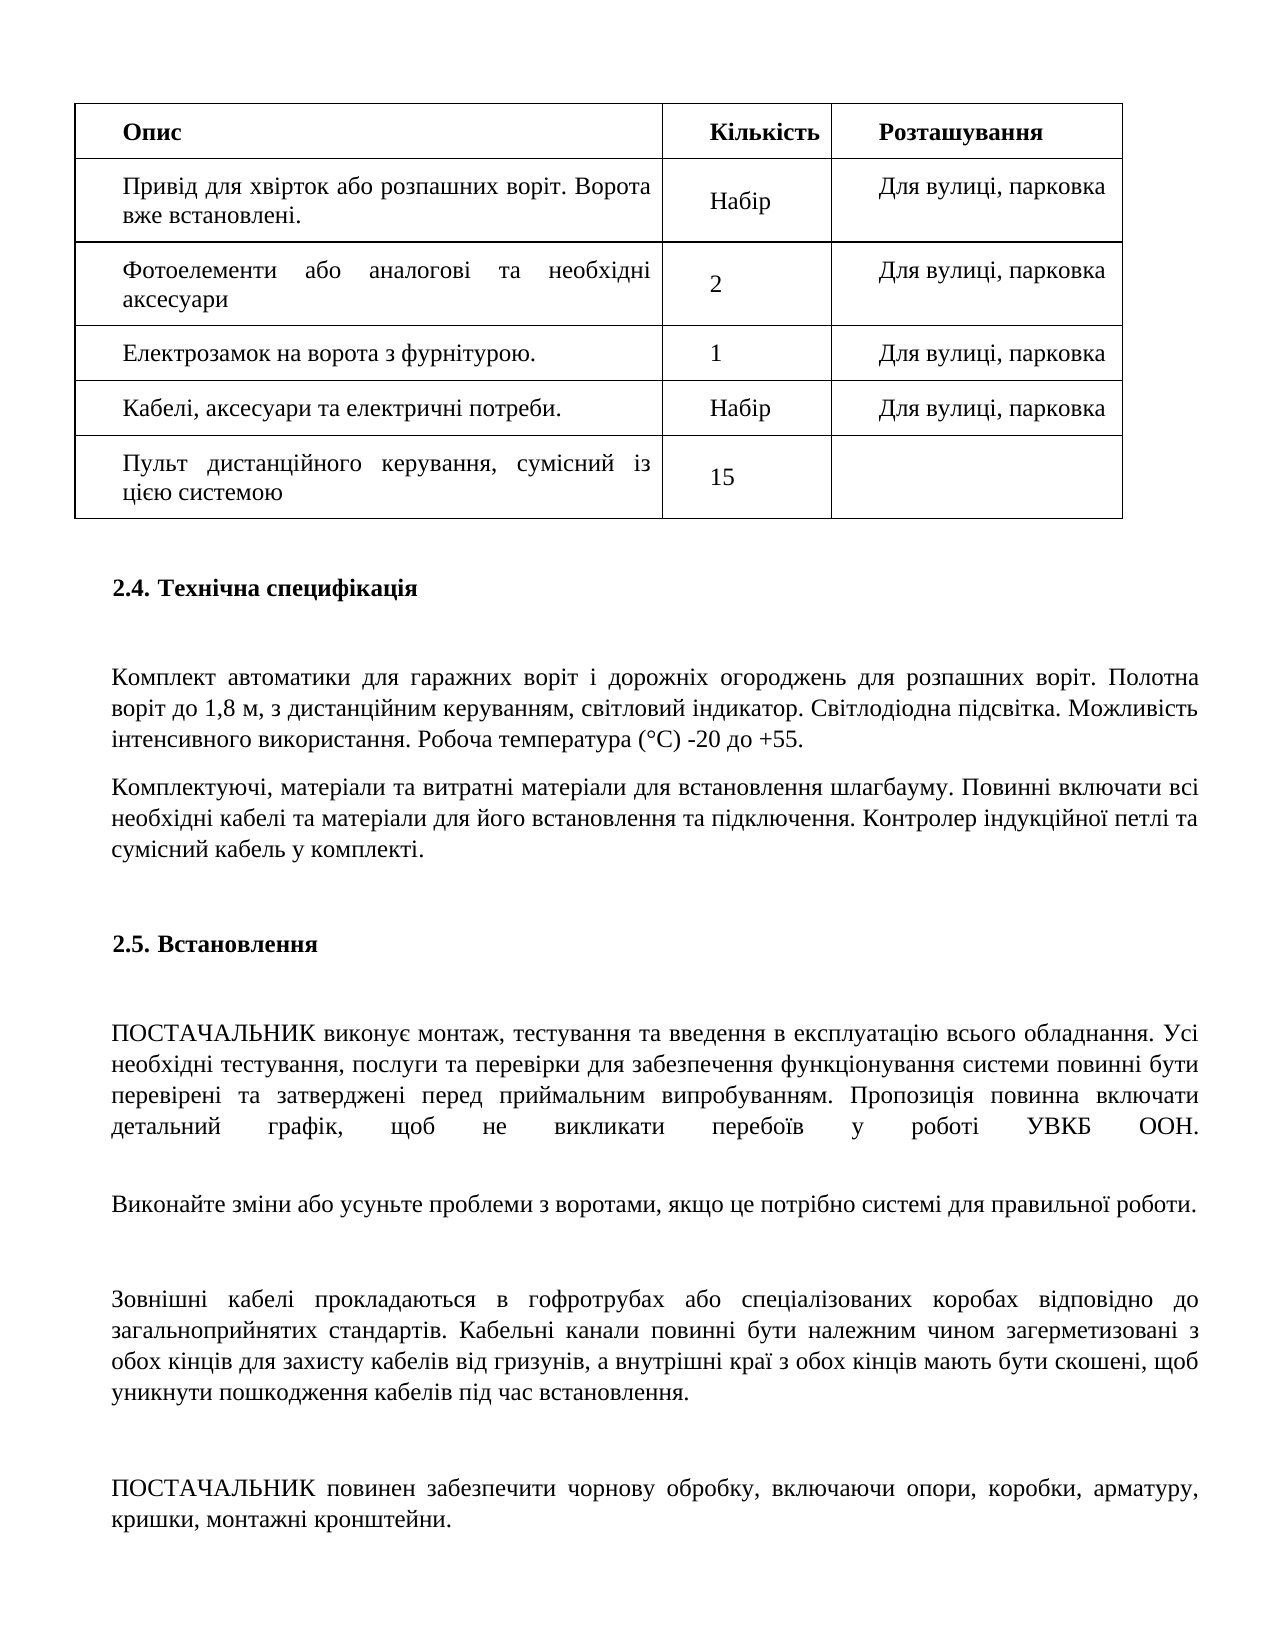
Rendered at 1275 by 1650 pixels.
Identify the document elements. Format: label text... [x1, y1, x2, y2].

text ПОСТАЧАЛЬНИК виконує монтаж, тестування та введення в експлуатацію всього обладнання. Усі необхідні тестування, послуги та перевірки для забезпечення функціонування системи повинні бути перевірені та затверджені перед приймальним випробуванням. Пропозиція повинна включати детальний графік, щоб не викликати перебоїв у роботі УВКБ ООН. [111, 1018, 1200, 1170]
list Встановлення [112, 929, 1200, 958]
list Технічна специфікація [112, 573, 1200, 602]
table_cell [832, 436, 1122, 518]
table_header Опис [76, 104, 662, 158]
table_cell Кабелі, аксесуари та електричні потреби. [76, 381, 662, 434]
table_cell Набір [663, 159, 831, 241]
table_cell Привід для хвірток або розпашних воріт. Ворота вже встановлені. [76, 159, 662, 241]
text Зовнішні кабелі прокладаються в гофротрубах або спеціалізованих коробах відповідно до загальноприйнятих стандартів. Кабельні канали повинні бути належним чином загерметизовані з обох кінців для захисту кабелів від гризунів, а внутрішні краї з обох кінців мають бути скошені, щоб уникнути пошкодження кабелів під час встановлення. [111, 1284, 1200, 1406]
text ПОСТАЧАЛЬНИК повинен забезпечити чорнову обробку, включаючи опори, коробки, арматуру, кришки, монтажні кронштейни. [111, 1473, 1200, 1533]
table_header Кількість [663, 104, 831, 158]
text Виконайте зміни або усуньте проблеми з воротами, якщо це потрібно системі для правильної роботи. [111, 1189, 1200, 1218]
text Комплектуючі, матеріали та витратні матеріали для встановлення шлагбауму. Повинні включати всі необхідні кабелі та матеріали для його встановлення та підключення. Контролер індукційної петлі та сумісний кабель у комплекті. [111, 772, 1200, 862]
table_cell Набір [663, 381, 831, 434]
table_cell Для вулиці, парковка [832, 326, 1122, 380]
table_cell 15 [663, 436, 831, 518]
table_cell 1 [663, 326, 831, 380]
table_cell Фотоелементи або аналогові та необхідні аксесуари [76, 243, 662, 325]
table_cell Для вулиці, парковка [832, 243, 1122, 325]
text Комплект автоматики для гаражних воріт і дорожніх огороджень для розпашних воріт. Полотна воріт до 1,8 м, з дистанційним керуванням, світловий індикатор. Світлодіодна підсвітка. Можливість інтенсивного використання. Робоча температура (°C) -20 до +55. [111, 662, 1200, 753]
table_cell 2 [663, 243, 831, 325]
table_cell Для вулиці, парковка [832, 381, 1122, 434]
table_cell Електрозамок на ворота з фурнітурою. [76, 326, 662, 380]
table_cell Для вулиці, парковка [832, 159, 1122, 241]
table_cell Пульт дистанційного керування, сумісний із цією системою [76, 436, 662, 518]
table_header Розташування [832, 104, 1122, 158]
